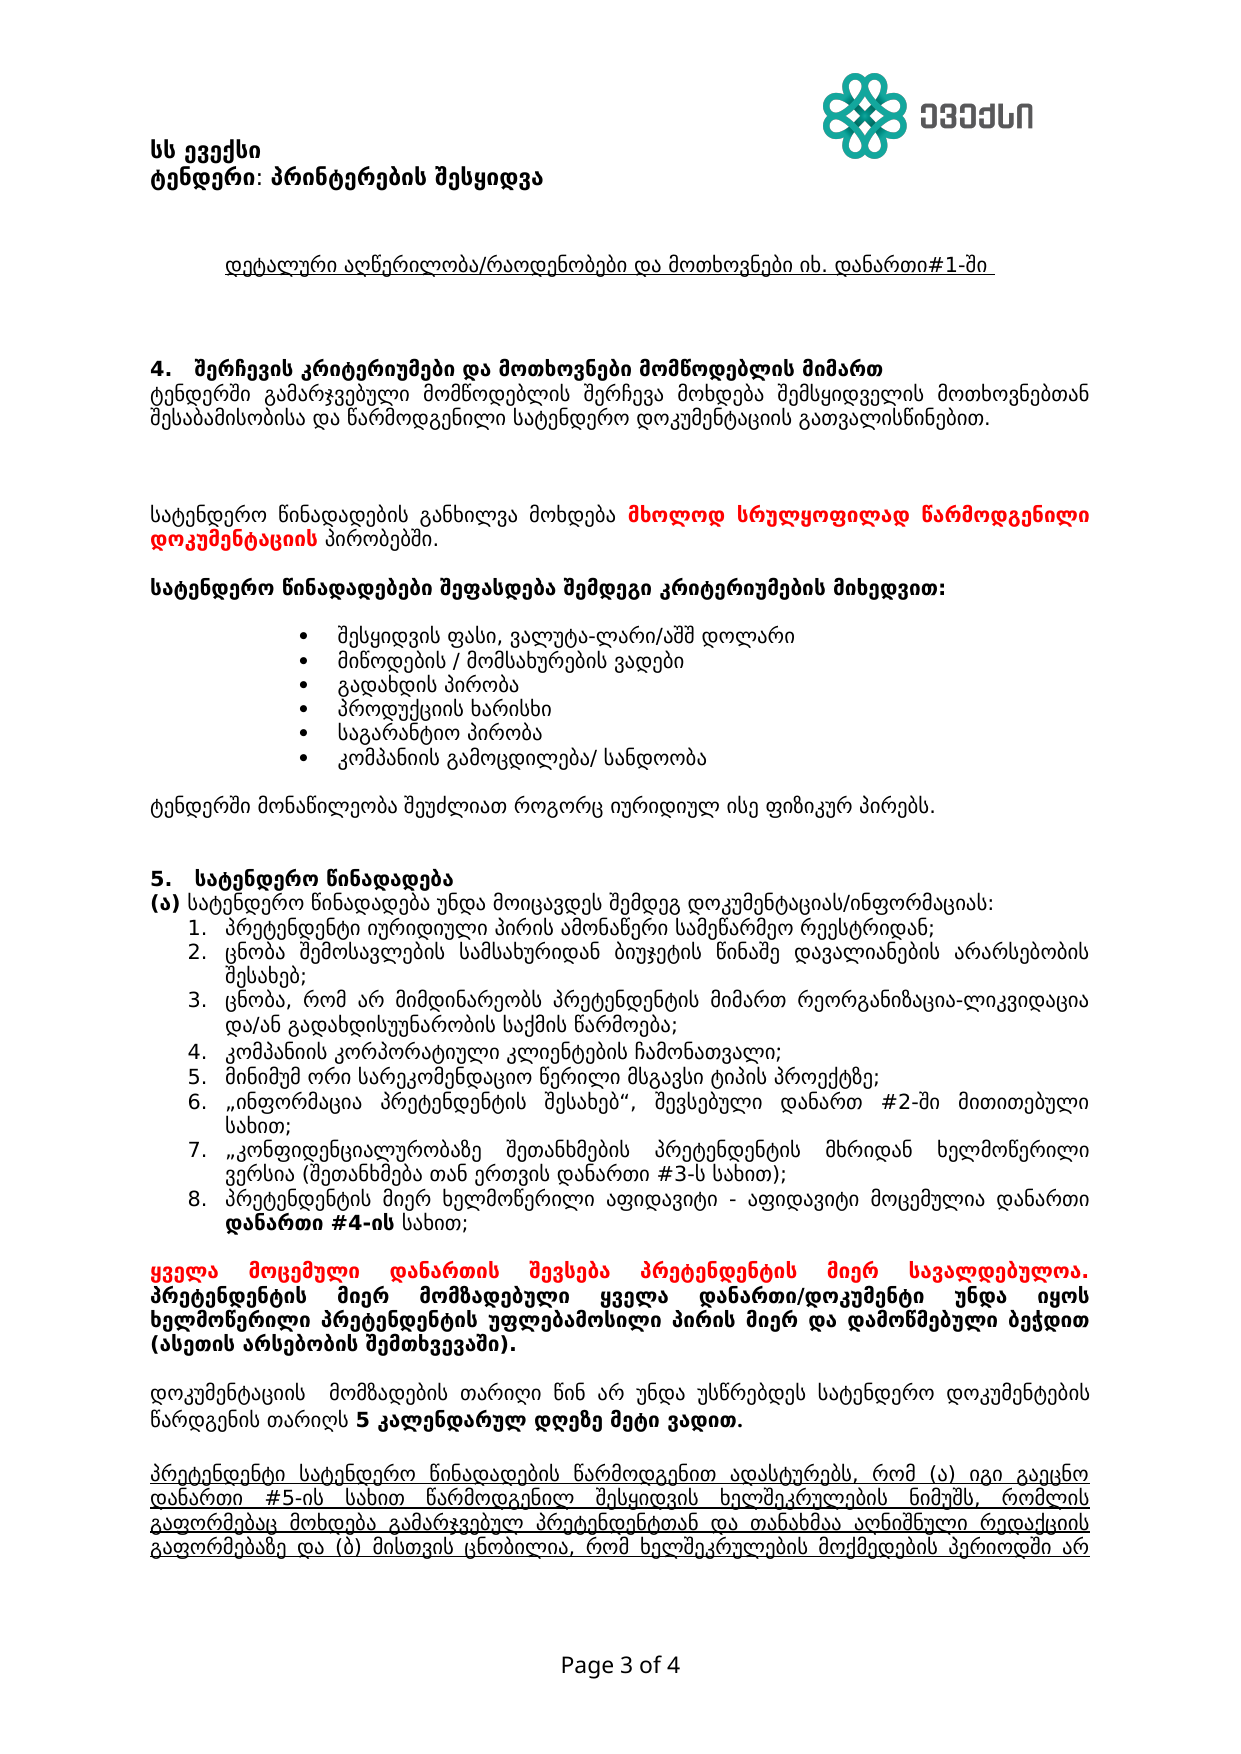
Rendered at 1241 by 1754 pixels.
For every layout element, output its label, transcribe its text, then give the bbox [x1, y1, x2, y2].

list პროდუქციის ხარისხი [300, 697, 1090, 721]
list პრეტენდენტის მიერ ხელმოწერილი აფიდავიტი - აფიდავიტი მოცემულია დანართი დანართი #4-ის სახით; [187, 1187, 1090, 1235]
list საგარანტიო პირობა [300, 721, 1090, 746]
list მინიმუმ ორი სარეკომენდაციო წერილი მსგავსი ტიპის პროექტზე; [187, 1065, 1090, 1090]
list შესყიდვის ფასი, ვალუტა-ლარი/აშშ დოლარი [300, 624, 1090, 649]
list პრეტენდენტი იურიდიული პირის ამონაწერი სამეწარმეო რეესტრიდან; [187, 916, 1090, 940]
text სატენდერო წინადადების განხილვა მოხდება მხოლოდ სრულყოფილად წარმოდგენილი დოკუმენტაციის პირობებში. [150, 503, 1090, 552]
list „ინფორმაცია პრეტენდენტის შესახებ“, შევსებული დანართ #2-ში მითითებული სახით; [187, 1090, 1090, 1138]
list კომპანიის კორპორატიული კლიენტების ჩამონათვალი; [187, 1037, 1090, 1065]
text დოკუმენტაციის მომზადების თარიღი წინ არ უნდა უსწრებდეს სატენდერო დოკუმენტების წარდგენის თარიღს 5 კალენდარულ დღეზე მეტი ვადით. [150, 1381, 1090, 1434]
text (ა) სატენდერო წინადადება უნდა მოიცავდეს შემდეგ დოკუმენტაციას/ინფორმაციას: [150, 891, 1090, 916]
text სატენდერო წინადადებები შეფასდება შემდეგი კრიტერიუმების მიხედვით: [150, 576, 1090, 600]
list კომპანიის გამოცდილება/ სანდოობა [300, 746, 1090, 770]
list სატენდერო წინადადება [150, 867, 1090, 891]
list გადახდის პირობა [300, 673, 1090, 697]
list ცნობა შემოსავლების სამსახურიდან ბიუჯეტის წინაშე დავალიანების არარსებობის შესახებ; [187, 940, 1090, 988]
text ტენდერში გამარჯვებული მომწოდებლის შერჩევა მოხდება შემსყიდველის მოთხოვნებთან შესაბამისობისა და წარმოდგენილი სატენდერო დოკუმენტაციის გათვალისწინებით. [150, 382, 1090, 430]
picture [823, 73, 1033, 159]
list დეტალური აღწერილობა/რაოდენობები და მოთხოვნები იხ. დანართი#1-ში [225, 253, 1090, 278]
list ცნობა, რომ არ მიმდინარეობს პრეტენდენტის მიმართ რეორგანიზაცია-ლიკვიდაცია და/ან გადახდისუუნარობის საქმის წარმოება; [187, 988, 1090, 1037]
list მიწოდების / მომსახურების ვადები [300, 649, 1090, 673]
list შერჩევის კრიტერიუმები და მოთხოვნები მომწოდებლის მიმართ [150, 357, 1090, 382]
text ტენდერში მონაწილეობა შეუძლიათ როგორც იურიდიულ ისე ფიზიკურ პირებს. [150, 794, 1090, 818]
text ყველა მოცემული დანართის შევსება პრეტენდენტის მიერ სავალდებულოა. პრეტენდენტის მიერ მომზადებული ყველა დანართი/დოკუმენტი უნდა იყოს ხელმოწერილი პრეტენდენტის უფლებამოსილი პირის მიერ და დამოწმებული ბეჭდით (ასეთის არსებობის შემთხვევაში). [150, 1259, 1090, 1357]
list „კონფიდენციალურობაზე შეთანხმების პრეტენდენტის მხრიდან ხელმოწერილი ვერსია (შეთანხმება თან ერთვის დანართი #3-ს სახით); [187, 1138, 1090, 1187]
